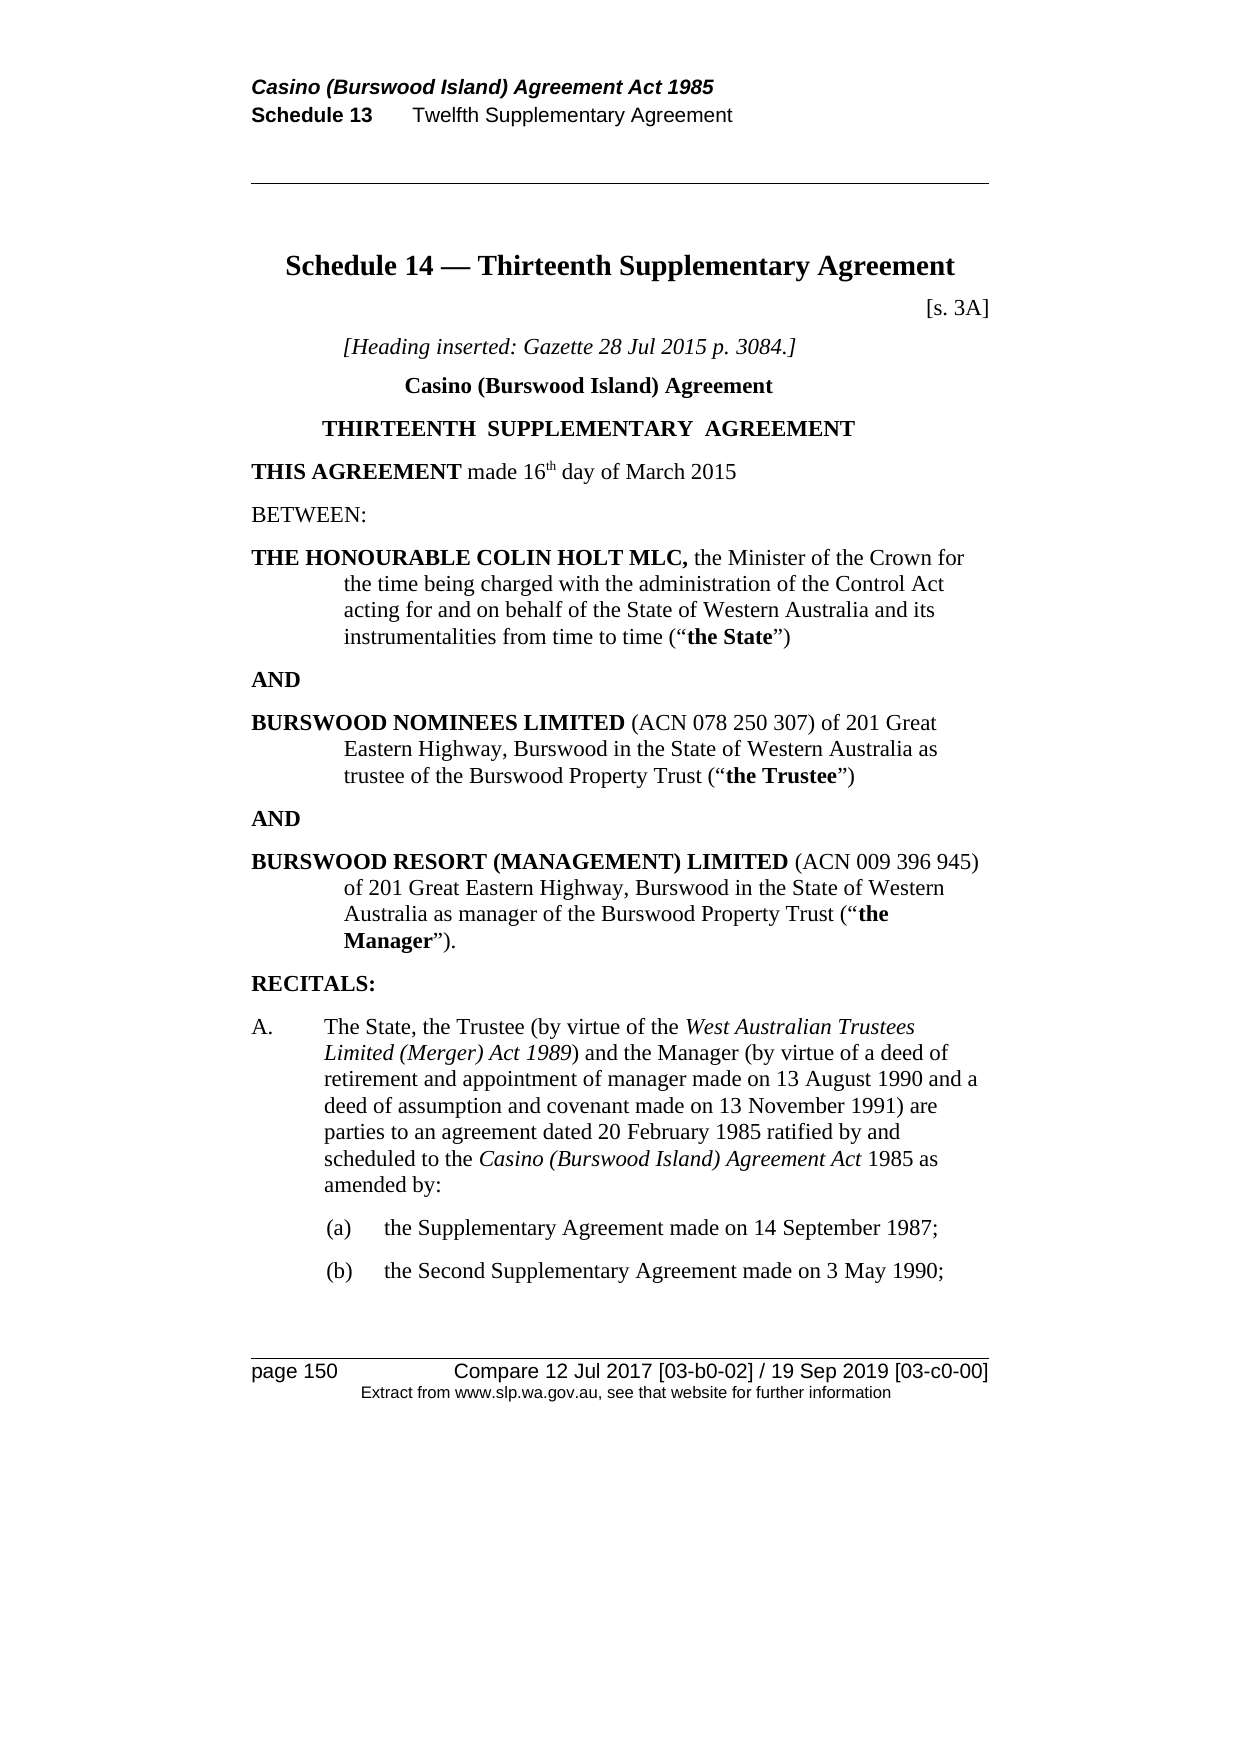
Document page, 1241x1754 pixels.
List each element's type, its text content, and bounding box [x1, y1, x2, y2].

text (b) the Second Supplementary Agreement made on 3 May 1990; [326, 1257, 987, 1283]
text BURSWOOD NOMINEES LIMITED (ACN 078 250 307) of 201 Great Eastern Highway, Burswood in the State of Western Australia as trustee of the Burswood Property Trust (“the Trustee”) [251, 709, 987, 788]
text Casino (Burswood Island) Agreement [188, 372, 989, 398]
subtitle Schedule 14 — Thirteenth Supplementary Agreement [251, 248, 989, 282]
text BURSWOOD RESORT (MANAGEMENT) LIMITED (ACN 009 396 945) of 201 Great Eastern Highway, Burswood in the State of Western Australia as manager of the Burswood Property Trust (“the Manager”). [251, 848, 987, 953]
text AND [251, 805, 987, 831]
text [s. 3A] [251, 294, 989, 320]
text THE HONOURABLE COLIN HOLT MLC, the Minister of the Crown for the time being charged with the administration of the Control Act acting for and on behalf of the State of Western Australia and its instrumentalities from time to time (“the State”) [251, 544, 987, 649]
text (a) the Supplementary Agreement made on 14 September 1987; [326, 1214, 987, 1240]
text BETWEEN: [251, 501, 1014, 527]
text AND [251, 666, 987, 692]
text THIS AGREEMENT made 16th day of March 2015 [251, 458, 1014, 484]
text RECITALS: [251, 970, 987, 996]
text A. The State, the Trustee (by virtue of the West Australian Trustees Limited (Merger) Act 1989) and the Manager (by virtue of a deed of retirement and appointment of manager made on 13 August 1990 and a deed of assumption and covenant made on 13 November 1991) are parties to an agreement dated 20 February 1985 ratified by and scheduled to the Casino (Burswood Island) Agreement Act 1985 as amended by: [251, 1013, 987, 1197]
text THIRTEENTH SUPPLEMENTARY AGREEMENT [188, 415, 989, 441]
subtitle [Heading inserted: Gazette 28 Jul 2015 p. 3084.] [251, 333, 989, 359]
